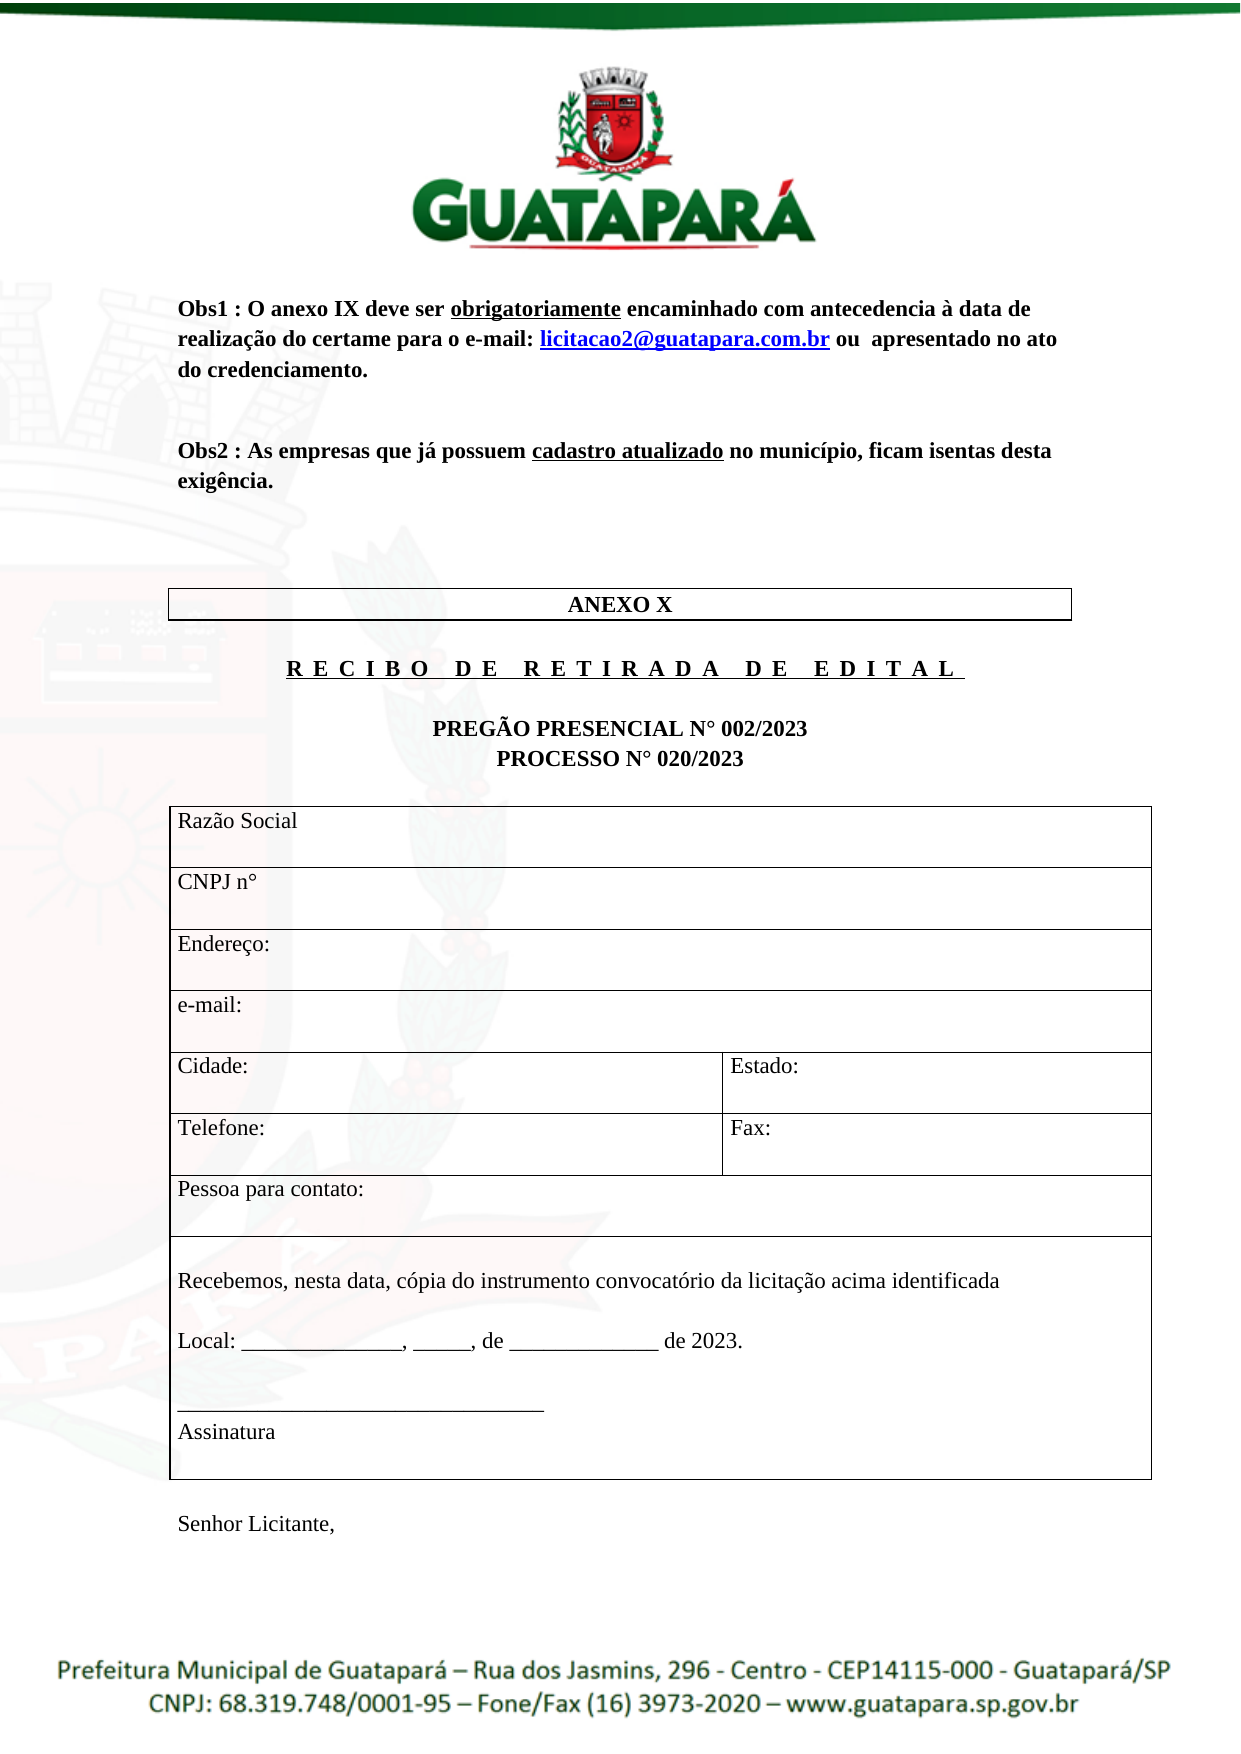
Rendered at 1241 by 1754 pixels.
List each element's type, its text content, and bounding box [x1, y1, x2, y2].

table_cell Cidade: [171, 1053, 722, 1113]
table_cell Telefone: [171, 1114, 722, 1174]
table_cell Estado: [723, 1053, 1151, 1113]
text Obs1 : O anexo IX deve ser obrigatoriamente encaminhado com antecedencia à data de realização do certame para o e-mail: licitacao2@guatapara.com.br ou apresentado no ato do credenciamento. [177, 295, 1063, 382]
table_cell CNPJ n° [171, 868, 1151, 929]
table_cell Endereço: [171, 930, 1151, 990]
text Obs2 : As empresas que já possuem cadastro atualizado no município, ficam isentas desta exigência. [177, 437, 1063, 493]
table_header Razão Social [171, 807, 1151, 867]
table_cell Fax: [723, 1114, 1151, 1174]
text RECIBO DE RETIRADA DE EDITAL [177, 655, 1063, 681]
picture [0, 3, 1241, 1754]
table_cell Recebemos, nesta data, cópia do instrumento convocatório da licitação acima identificada Local: ______________, _____, de _____________ de 2023. ________________________________ Assinatura [171, 1237, 1151, 1479]
table_cell e-mail: [171, 991, 1151, 1052]
text Senhor Licitante, [177, 1510, 1063, 1536]
text PREGÃO PRESENCIAL N° 002/2023 [177, 715, 1063, 741]
table_cell Pessoa para contato: [171, 1176, 1151, 1236]
text PROCESSO N° 020/2023 [177, 745, 1063, 772]
text ANEXO X [169, 589, 1071, 619]
